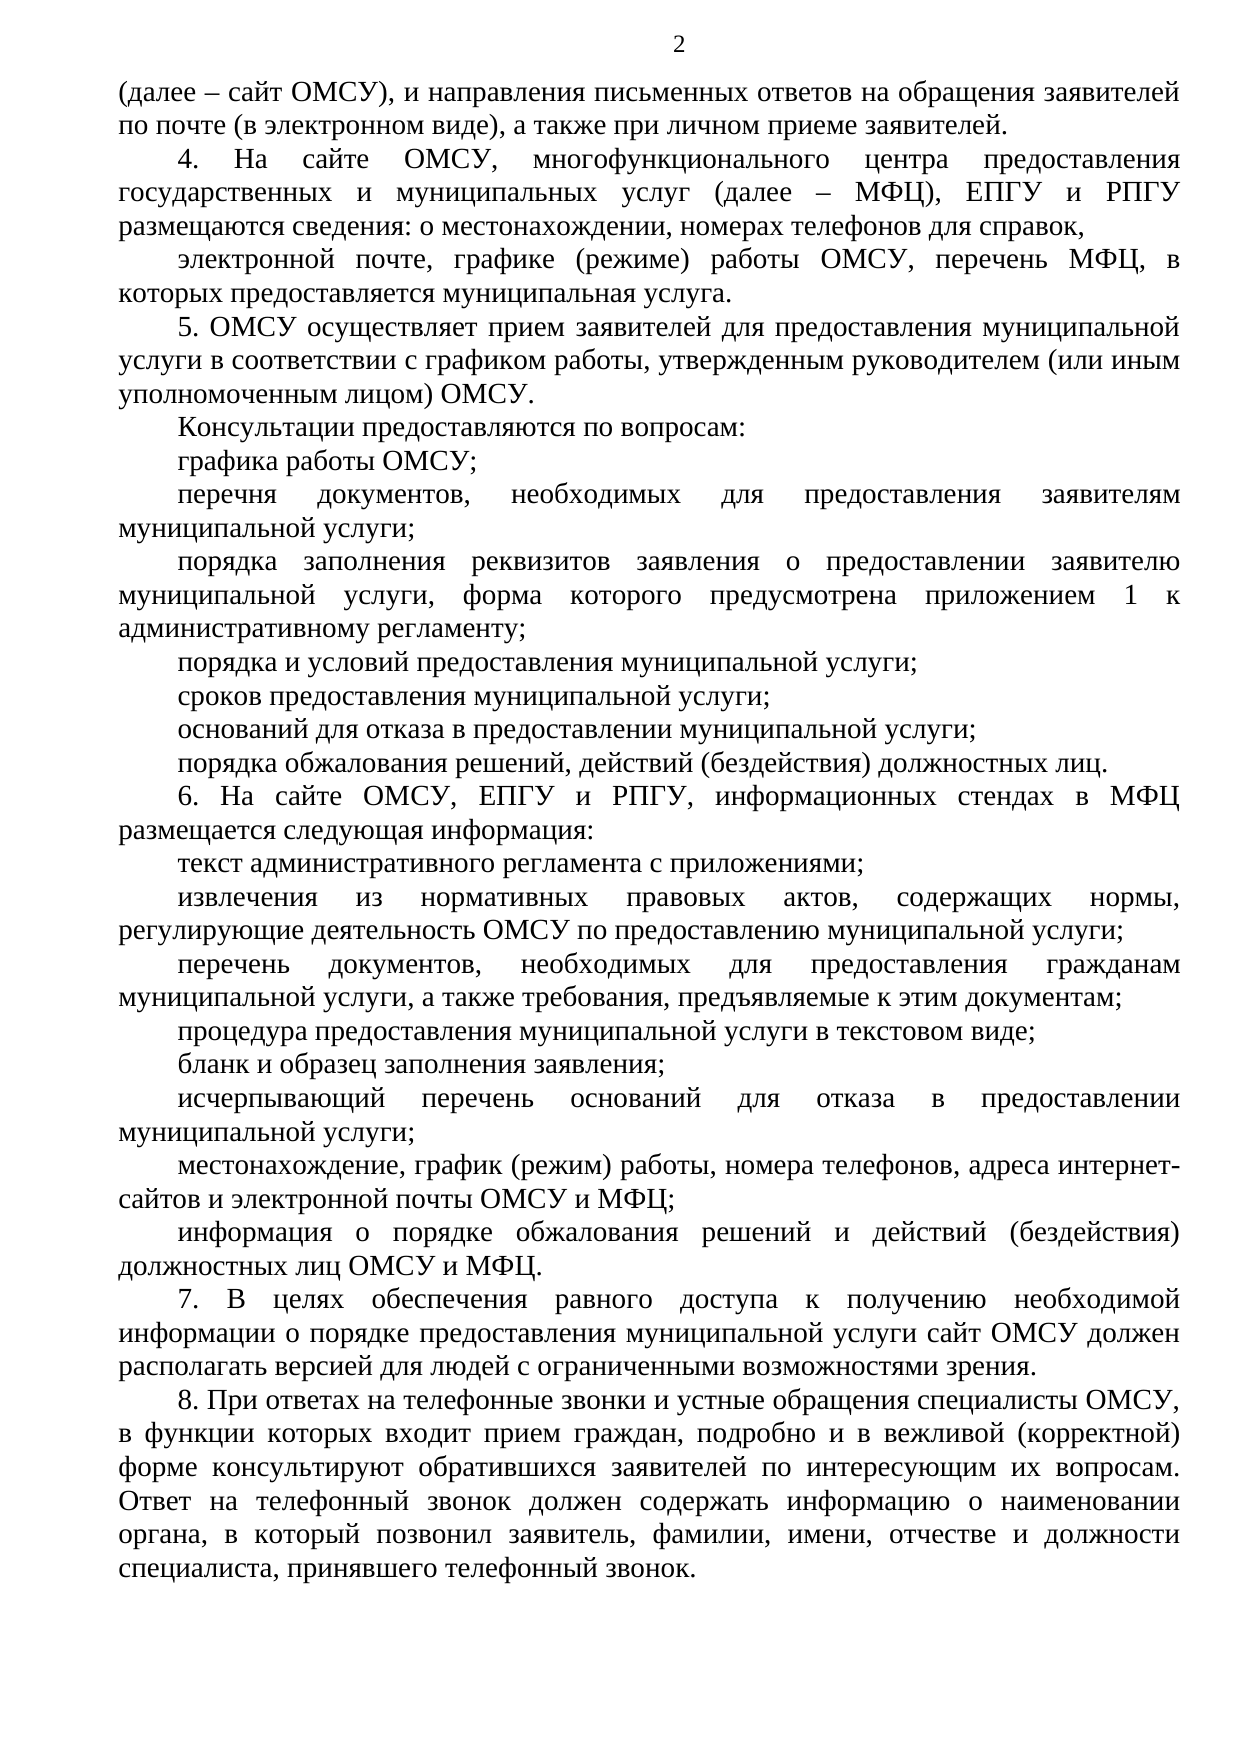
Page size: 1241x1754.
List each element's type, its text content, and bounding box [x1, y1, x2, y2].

list Консультации предоставляются по вопросам: [118, 409, 1181, 443]
text местонахождение, график (режим) работы, номера телефонов, адреса интернет-сайтов и электронной почты ОМСУ и МФЦ; [118, 1147, 1181, 1214]
text оснований для отказа в предоставлении муниципальной услуги; [118, 711, 1181, 745]
text электронной почте, графике (режиме) работы ОМСУ, перечень МФЦ, в которых предоставляется муниципальная услуга. [118, 242, 1181, 309]
text перечень документов, необходимых для предоставления гражданам муниципальной услуги, а также требования, предъявляемые к этим документам; [118, 946, 1181, 1013]
text перечня документов, необходимых для предоставления заявителям муниципальной услуги; [118, 476, 1181, 543]
text 4. На сайте ОМСУ, многофункционального центра предоставления государственных и муниципальных услуг (далее – МФЦ), ЕПГУ и РПГУ размещаются сведения: о местонахождении, номерах телефонов для справок, [118, 141, 1181, 242]
text порядка обжалования решений, действий (бездействия) должностных лиц. [118, 745, 1181, 778]
text порядка и условий предоставления муниципальной услуги; [118, 644, 1181, 678]
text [118, 74, 1181, 141]
text сроков предоставления муниципальной услуги; [118, 678, 1181, 711]
text извлечения из нормативных правовых актов, содержащих нормы, регулирующие деятельность ОМСУ по предоставлению муниципальной услуги; [118, 879, 1181, 946]
text информация о порядке обжалования решений и действий (бездействия) должностных лиц ОМСУ и МФЦ. [118, 1214, 1181, 1281]
text 7. В целях обеспечения равного доступа к получению необходимой информации о порядке предоставления муниципальной услуги сайт ОМСУ должен располагать версией для людей с ограниченными возможностями зрения. [118, 1281, 1181, 1382]
text 8. При ответах на телефонные звонки и устные обращения специалисты ОМСУ, в функции которых входит прием граждан, подробно и в вежливой (корректной) форме консультируют обратившихся заявителей по интересующим их вопросам. Ответ на телефонный звонок должен содержать информацию о наименовании органа, в который позвонил заявитель, фамилии, имени, отчестве и должности специалиста, принявшего телефонный звонок. [118, 1382, 1181, 1583]
text бланк и образец заполнения заявления; [118, 1047, 1181, 1080]
text 5. ОМСУ осуществляет прием заявителей для предоставления муниципальной услуги в соответствии с графиком работы, утвержденным руководителем (или иным уполномоченным лицом) ОМСУ. [118, 309, 1181, 409]
text графика работы ОМСУ; [118, 443, 1181, 476]
text порядка заполнения реквизитов заявления о предоставлении заявителю муниципальной услуги, форма которого предусмотрена приложением 1 к административному регламенту; [118, 543, 1181, 644]
text текст административного регламента с приложениями; [118, 845, 1181, 879]
text исчерпывающий перечень оснований для отказа в предоставлении муниципальной услуги; [118, 1080, 1181, 1147]
text 6. На сайте ОМСУ, ЕПГУ и РПГУ, информационных стендах в МФЦ размещается следующая информация: [118, 778, 1181, 845]
text процедура предоставления муниципальной услуги в текстовом виде; [118, 1013, 1181, 1047]
